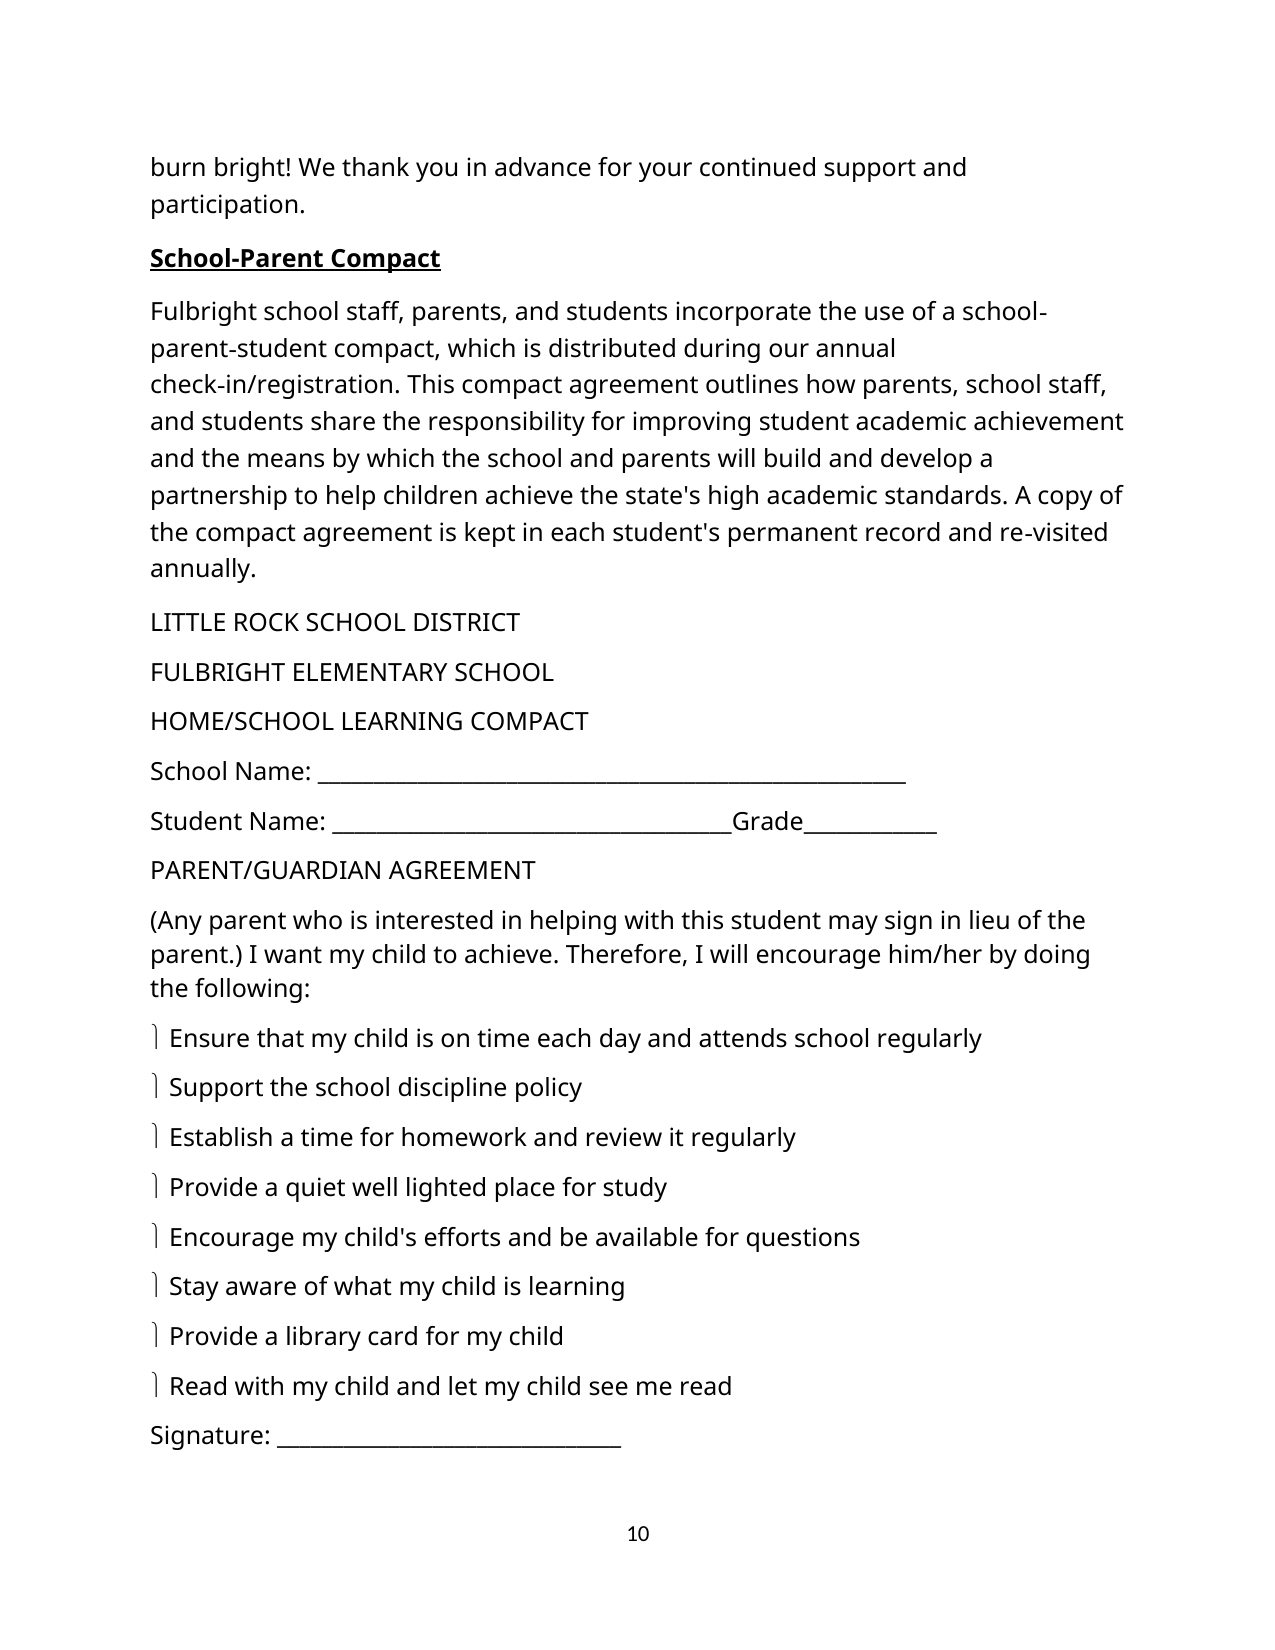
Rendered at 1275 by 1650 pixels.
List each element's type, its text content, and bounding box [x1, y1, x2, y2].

text Provide a quiet well lighted place for study [150, 1169, 1125, 1203]
text School Name: _____________________________________________________ [150, 753, 1125, 788]
text Support the school discipline policy [150, 1070, 1125, 1104]
text Encourage my child's efforts and be available for questions [150, 1219, 1125, 1253]
text School-Parent Compact [150, 240, 1125, 274]
text LITTLE ROCK SCHOOL DISTRICT [150, 604, 1125, 638]
text Establish a time for homework and review it regularly [150, 1120, 1125, 1154]
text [150, 150, 1125, 221]
text (Any parent who is interested in helping with this student may sign in lieu of the parent.) I want my child to achieve. Therefore, I will encourage him/her by doing the following: [150, 903, 1125, 1005]
text Student Name: ____________________________________Grade____________ [150, 803, 1125, 837]
text PARENT/GUARDIAN AGREEMENT [150, 853, 1125, 887]
text Provide a library card for my child [150, 1318, 1125, 1353]
text Ensure that my child is on time each day and attends school regularly [150, 1020, 1125, 1054]
text FULBRIGHT ELEMENTARY SCHOOL [150, 654, 1125, 688]
text Fulbright school staff, parents, and students incorporate the use of a school‐parent‐student compact, which is distributed during our annual check‐in/registration. This compact agreement outlines how parents, school staff, and students share the responsibility for improving student academic achievement and the means by which the school and parents will build and develop a partnership to help children achieve the state's high academic standards. A copy of the compact agreement is kept in each student's permanent record and re‐visited annually. [150, 294, 1125, 585]
text Signature: _______________________________ [150, 1418, 1125, 1452]
text Stay aware of what my child is learning [150, 1269, 1125, 1303]
text HOME/SCHOOL LEARNING COMPACT [150, 704, 1125, 738]
text Read with my child and let my child see me read [150, 1368, 1125, 1402]
